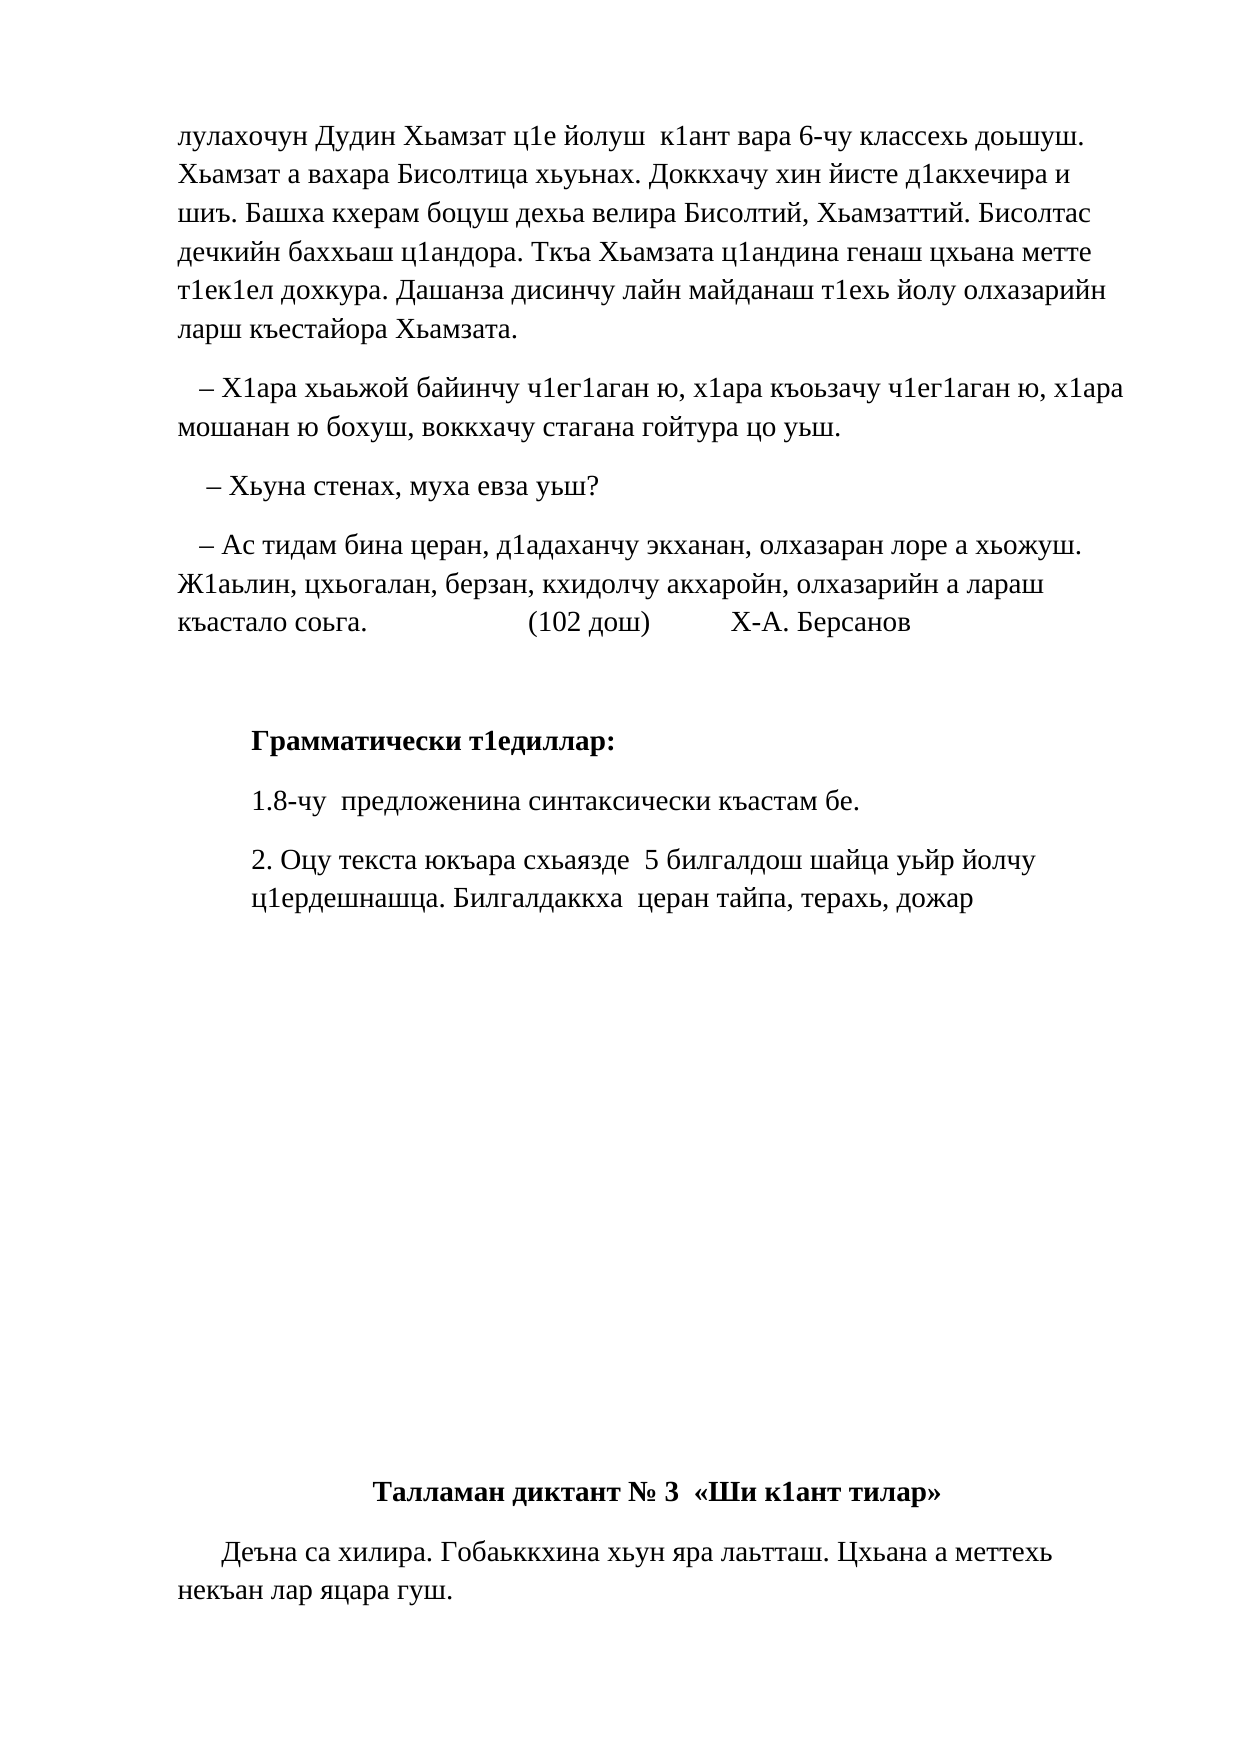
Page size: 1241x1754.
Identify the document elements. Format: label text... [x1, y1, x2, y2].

text Грамматически т1едиллар: [177, 723, 1137, 757]
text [177, 118, 1137, 344]
text – Ас тидам бина церан, д1адаханчу экханан, олхазаран лоре а хьожуш. Ж1аьлин, цхьогалан, берзан, кхидолчу акхаройн, олхазарийн а лараш къастало соьга. (102 дош) Х-А. Берсанов [177, 527, 1137, 638]
text Талламан диктант № 3 «Ши к1ант тилар» [177, 1474, 1137, 1508]
text Деъна са хилира. Гобаьккхина хьун яра лаьтташ. Цхьана а меттехь некъан лар яцара гуш. [177, 1534, 1137, 1606]
text 1.8-чу предложенина синтаксически къастам бе. [251, 783, 1137, 816]
text – Х1ара хьаьжой байинчу ч1ег1аган ю, х1ара къоьзачу ч1ег1аган ю, х1ара мошанан ю бохуш, воккхачу стагана гойтура цо уьш. [177, 370, 1137, 442]
text – Хьуна стенах, муха евза уьш? [177, 468, 1137, 502]
text 2. Оцу текста юкъара схьаязде 5 билгалдош шайца уьйр йолчу ц1ердешнашца. Билгалдаккха церан тайпа, терахь, дожар [251, 842, 1137, 914]
